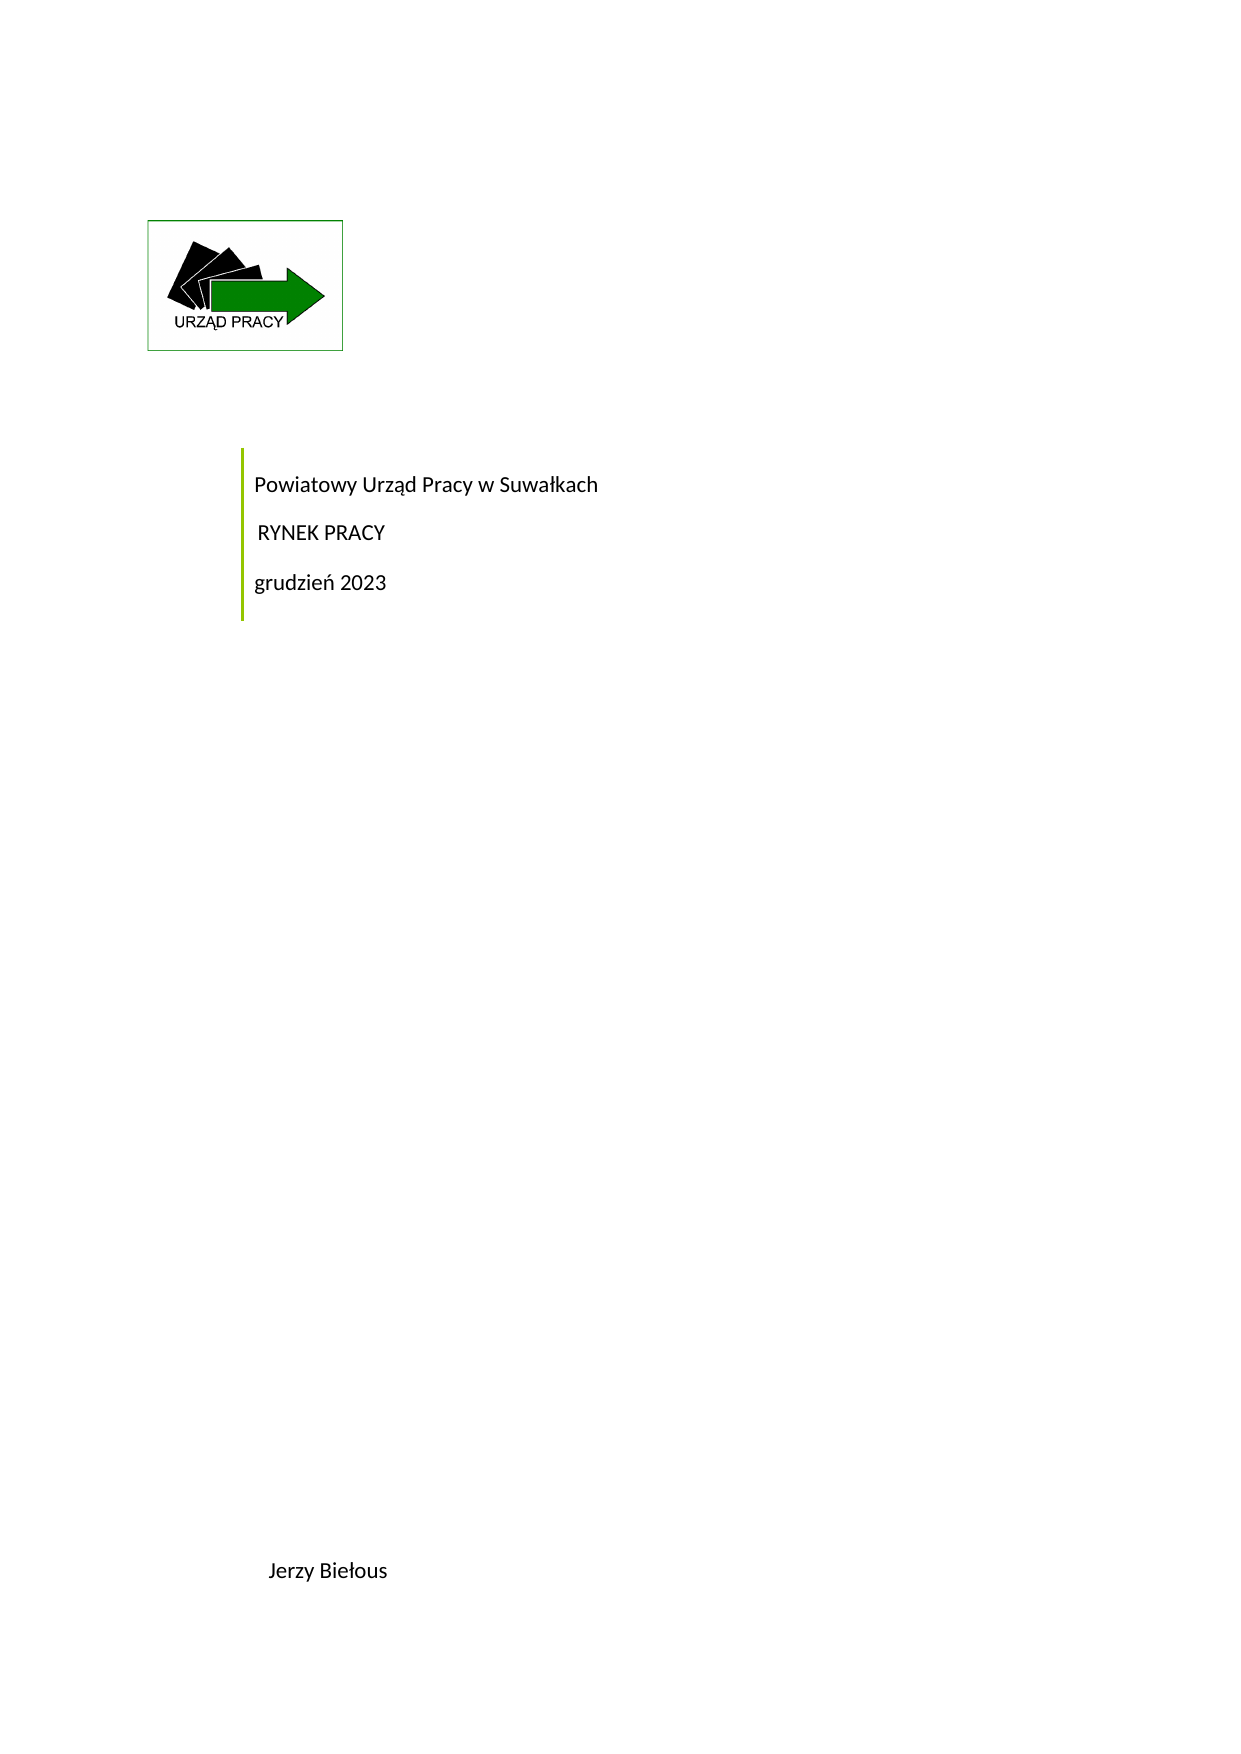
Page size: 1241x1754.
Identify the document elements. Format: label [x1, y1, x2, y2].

picture [147, 220, 343, 351]
